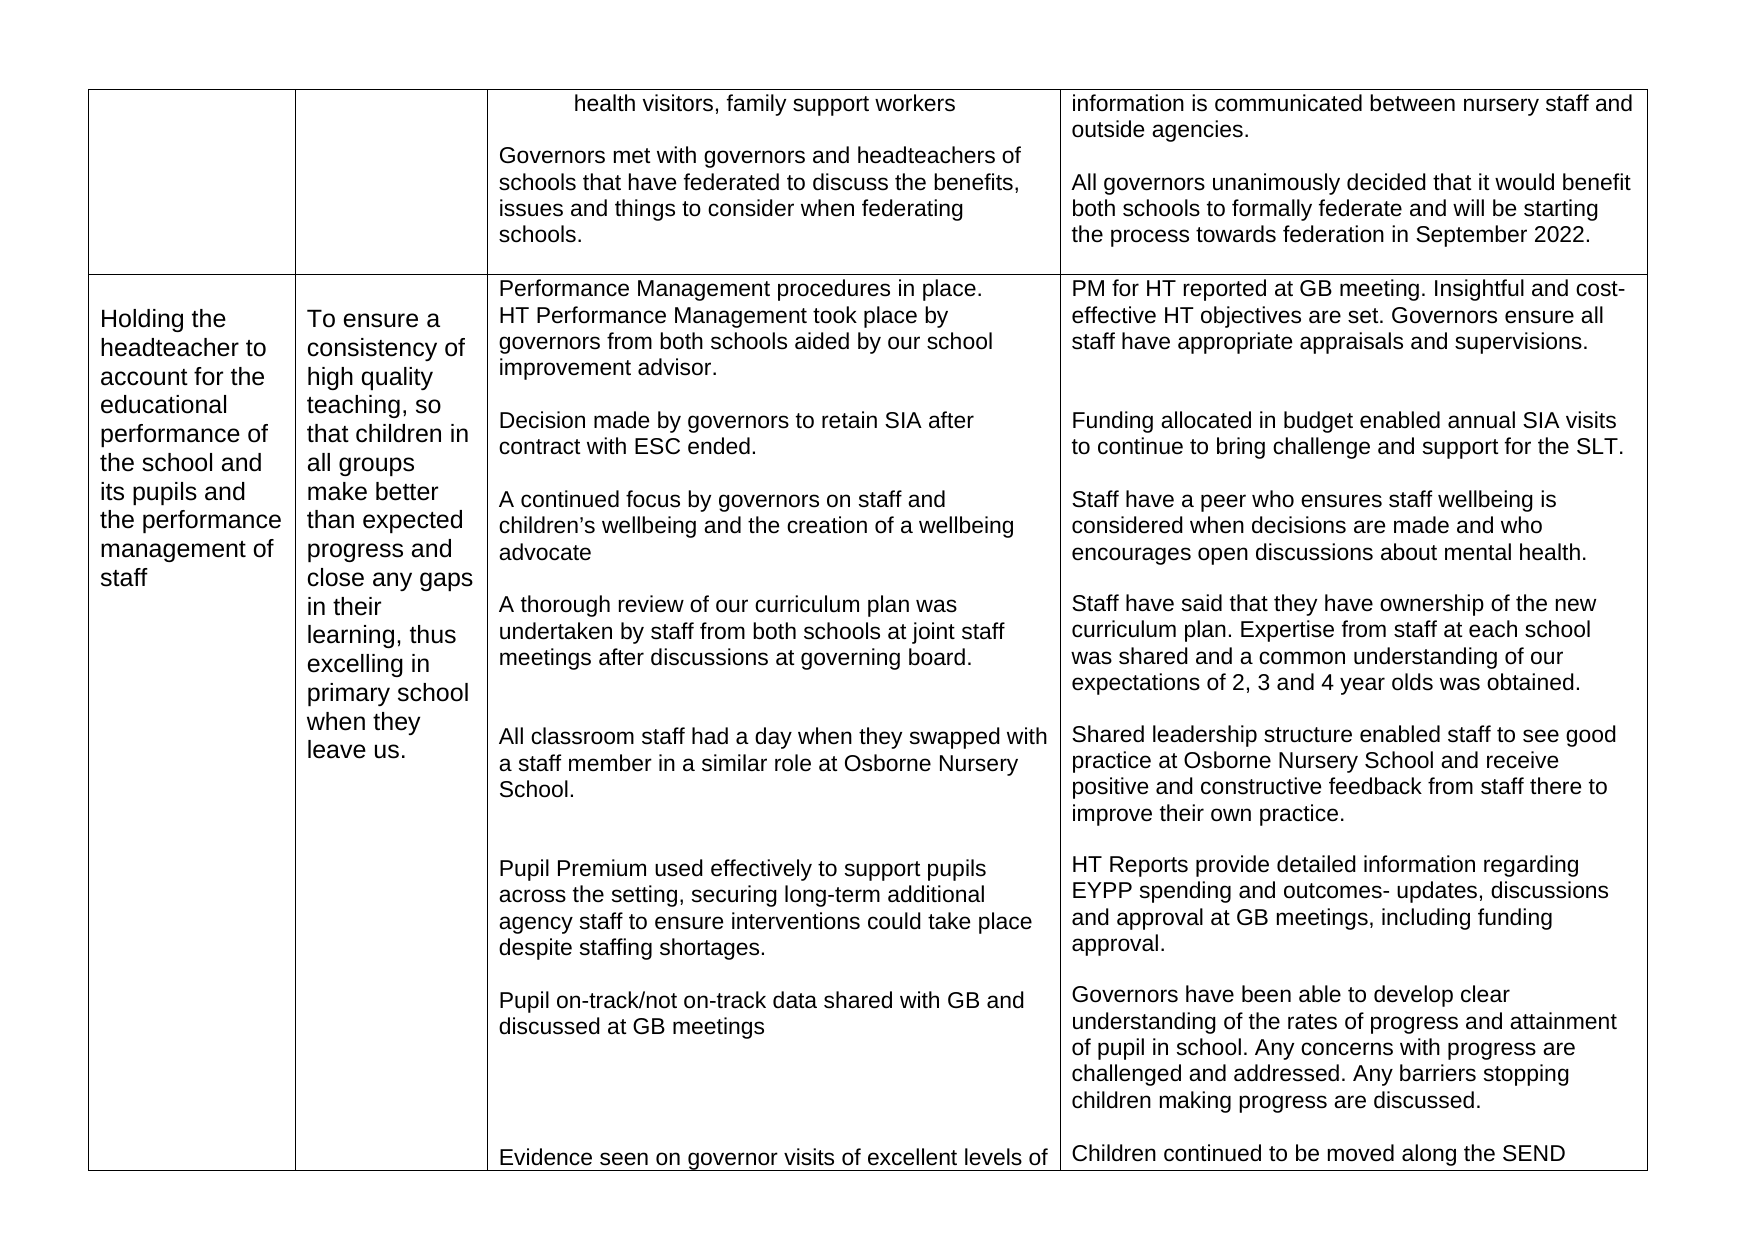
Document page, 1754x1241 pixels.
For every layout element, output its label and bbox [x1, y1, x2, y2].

table_cell [1061, 275, 1647, 1170]
table_cell [296, 275, 487, 1170]
table_cell [296, 90, 487, 274]
table_cell [488, 275, 1060, 1170]
table_cell [89, 275, 295, 1170]
table_cell [488, 90, 1060, 274]
table_cell [1061, 90, 1647, 274]
